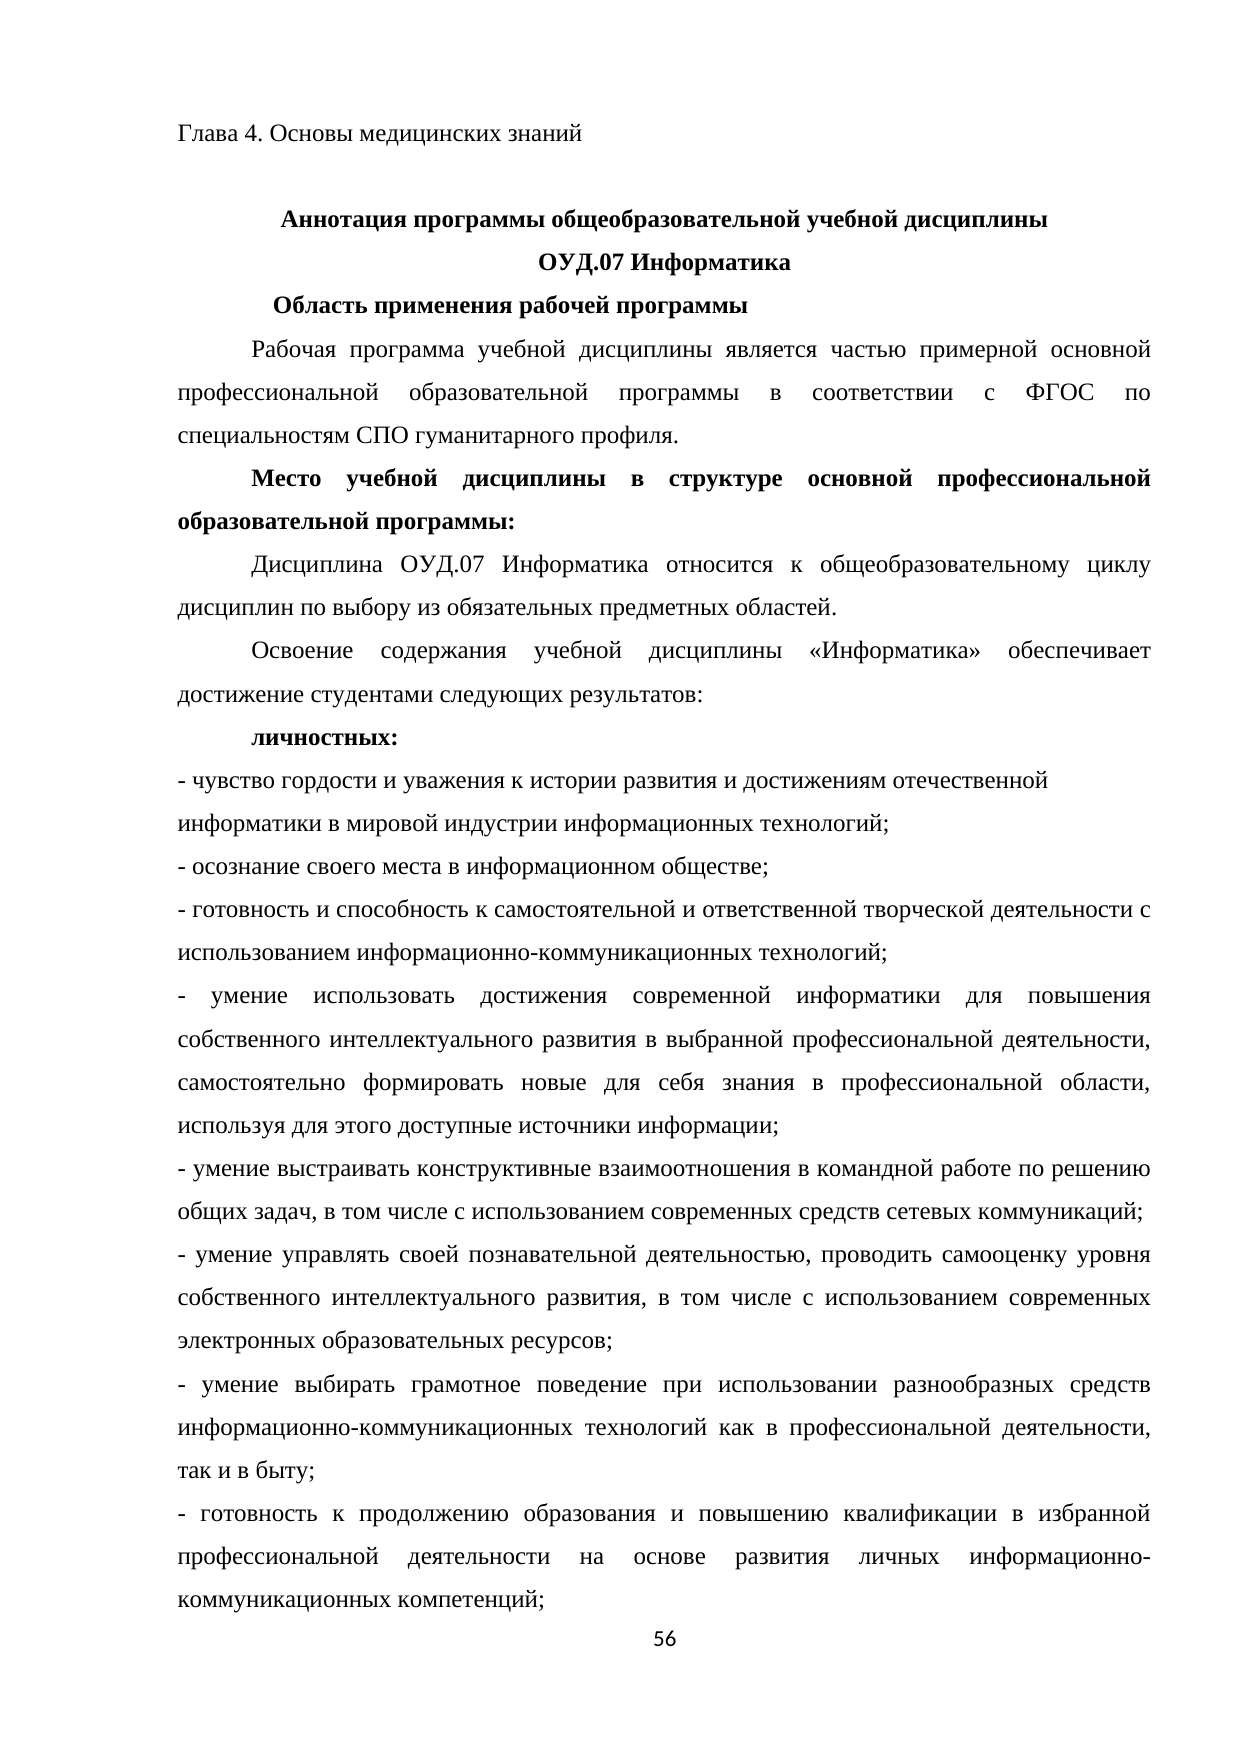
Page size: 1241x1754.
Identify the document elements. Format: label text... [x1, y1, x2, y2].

text ОУД.07 Информатика [177, 247, 1152, 276]
text - чувство гордости и уважения к истории развития и достижениям отечественной [177, 765, 1152, 794]
text Аннотация программы общеобразовательной учебной дисциплины [177, 204, 1152, 233]
text Место учебной дисциплины в структуре основной профессиональной образовательной программы: [177, 463, 1152, 535]
text - умение выстраивать конструктивные взаимоотношения в командной работе по решению общих задач, в том числе с использованием современных средств сетевых коммуникаций; [177, 1153, 1152, 1225]
text - готовность к продолжению образования и повышению квалификации в избранной профессиональной деятельности на основе развития личных информационно-коммуникационных компетенций; [177, 1498, 1152, 1613]
text - умение выбирать грамотное поведение при использовании разнообразных средств информационно-коммуникационных технологий как в профессиональной деятельности, так и в быту; [177, 1369, 1152, 1484]
text - готовность и способность к самостоятельной и ответственной творческой деятельности с использованием информационно-коммуникационных технологий; [177, 894, 1152, 966]
text - осознание своего места в информационном обществе; [177, 851, 1152, 880]
text - умение управлять своей познавательной деятельностью, проводить самооценку уровня собственного интеллектуального развития, в том числе с использованием современных электронных образовательных ресурсов; [177, 1239, 1152, 1354]
text Область применения рабочей программы [177, 291, 1152, 319]
text - умение использовать достижения современной информатики для повышения собственного интеллектуального развития в выбранной профессиональной деятельности, самостоятельно формировать новые для себя знания в профессиональной области, используя для этого доступные источники информации; [177, 981, 1152, 1139]
text Освоение содержания учебной дисциплины «Информатика» обеспечивает достижение студентами следующих результатов: [177, 636, 1152, 707]
text Дисциплина ОУД.07 Информатика относится к общеобразовательному циклу дисциплин по выбору из обязательных предметных областей. [177, 549, 1152, 621]
text Глава 4. Основы медицинских знаний [177, 118, 1152, 147]
text Рабочая программа учебной дисциплины является частью примерной основной профессиональной образовательной программы в соответствии с ФГОС по специальностям СПО гуманитарного профиля. [177, 334, 1152, 449]
text информатики в мировой индустрии информационных технологий; [177, 808, 1152, 837]
text личностных: [177, 722, 1152, 751]
